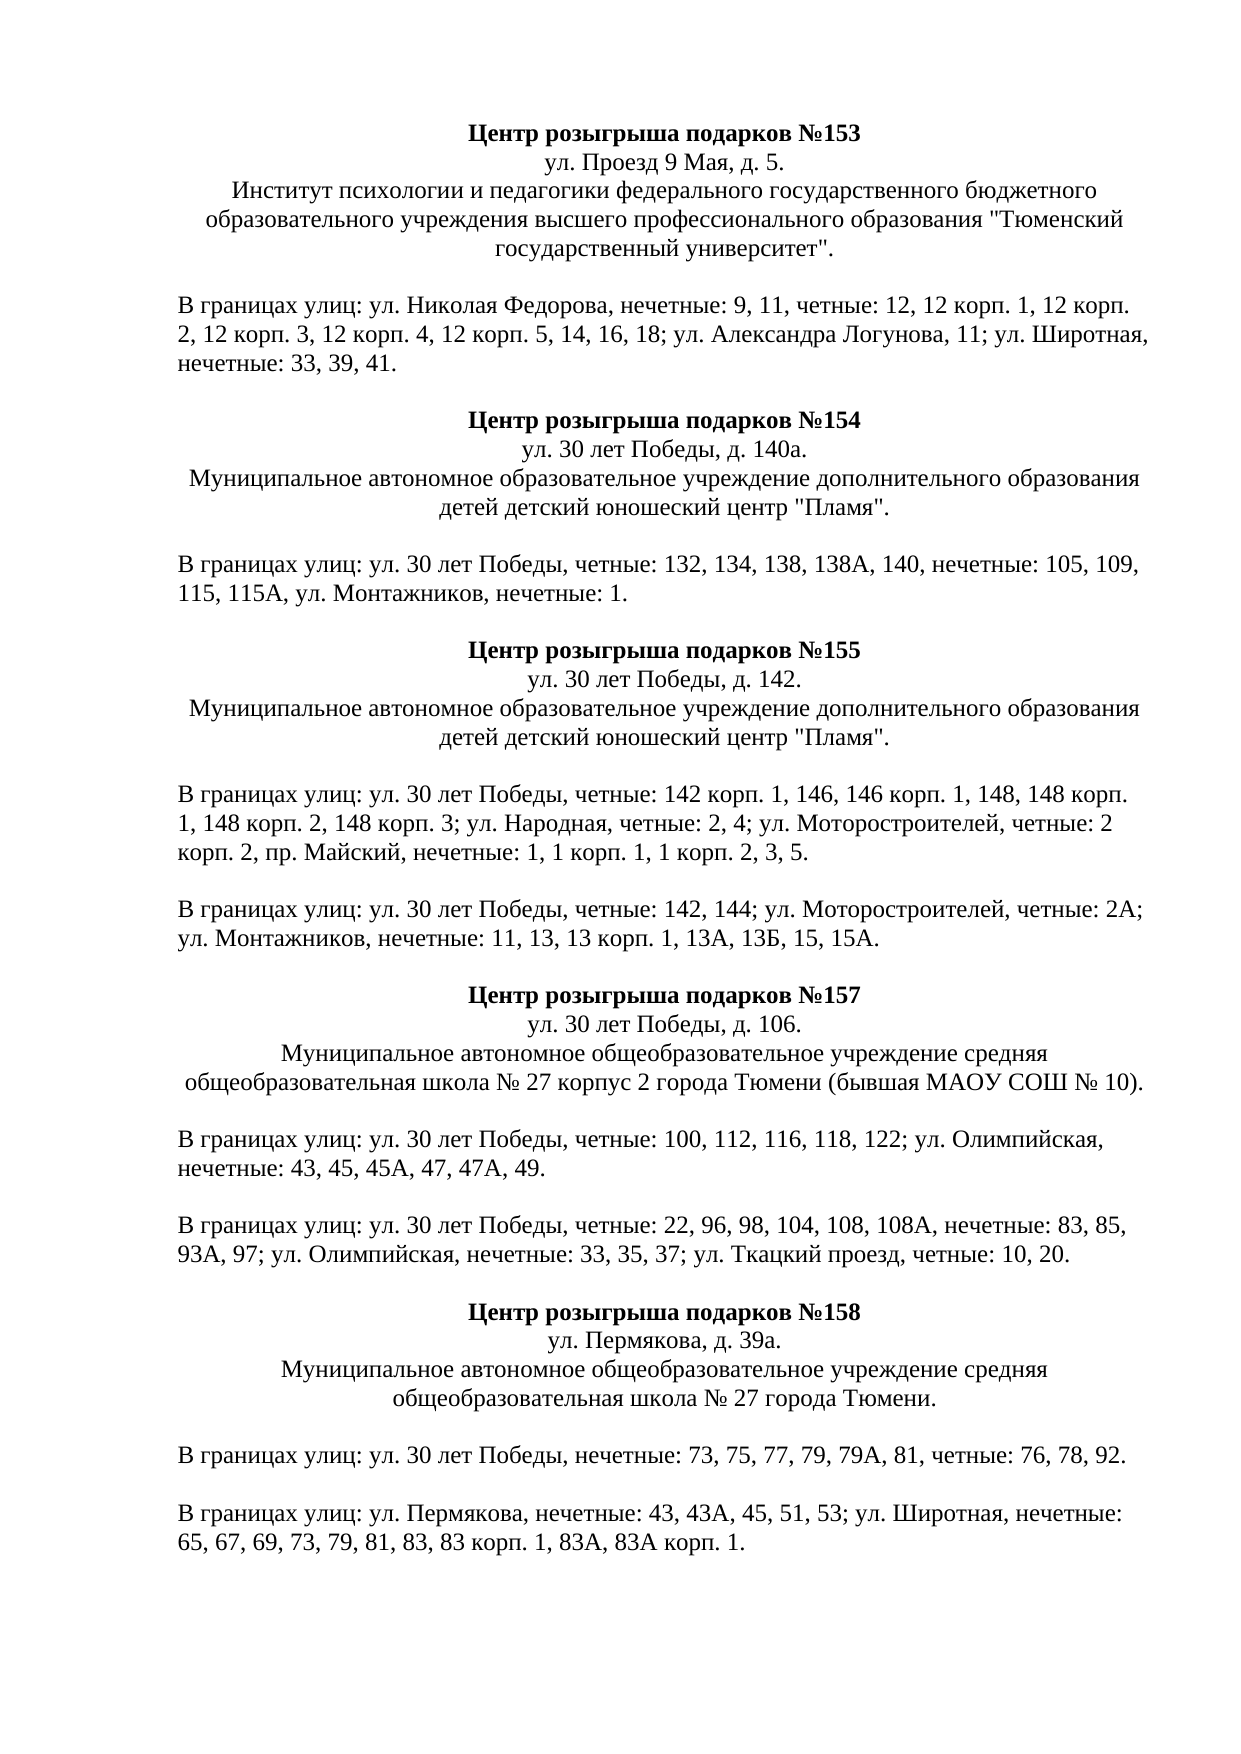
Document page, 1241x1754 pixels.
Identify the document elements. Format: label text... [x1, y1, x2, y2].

text В границах улиц: ул. Николая Федорова, нечетные: 9, 11, четные: 12, 12 корп. 1, 12 корп. 2, 12 корп. 3, 12 корп. 4, 12 корп. 5, 14, 16, 18; ул. Александра Логунова, 11; ул. Широтная, нечетные: 33, 39, 41. [177, 291, 1152, 377]
text Центр розыгрыша подарков №154 [177, 406, 1152, 434]
text Центр розыгрыша подарков №155 [177, 636, 1152, 664]
text Муниципальное автономное образовательное учреждение дополнительного образования детей детский юношеский центр "Пламя". [177, 693, 1152, 751]
text В границах улиц: ул. 30 лет Победы, четные: 22, 96, 98, 104, 108, 108А, нечетные: 83, 85, 93А, 97; ул. Олимпийская, нечетные: 33, 35, 37; ул. Ткацкий проезд, четные: 10, 20. [177, 1211, 1152, 1268]
text ул. 30 лет Победы, д. 142. [177, 664, 1152, 693]
text В границах улиц: ул. 30 лет Победы, четные: 142, 144; ул. Моторостроителей, четные: 2А; ул. Монтажников, нечетные: 11, 13, 13 корп. 1, 13А, 13Б, 15, 15А. [177, 894, 1152, 952]
text В границах улиц: ул. 30 лет Победы, четные: 142 корп. 1, 146, 146 корп. 1, 148, 148 корп. 1, 148 корп. 2, 148 корп. 3; ул. Народная, четные: 2, 4; ул. Моторостроителей, четные: 2 корп. 2, пр. Майский, нечетные: 1, 1 корп. 1, 1 корп. 2, 3, 5. [177, 779, 1152, 866]
text Центр розыгрыша подарков №153 [177, 118, 1152, 147]
text Институт психологии и педагогики федерального государственного бюджетного образовательного учреждения высшего профессионального образования "Тюменский государственный университет". [177, 176, 1152, 262]
text Муниципальное автономное образовательное учреждение дополнительного образования детей детский юношеский центр "Пламя". [177, 463, 1152, 521]
text В границах улиц: ул. 30 лет Победы, четные: 132, 134, 138, 138А, 140, нечетные: 105, 109, 115, 115А, ул. Монтажников, нечетные: 1. [177, 549, 1152, 607]
text В границах улиц: ул. 30 лет Победы, четные: 100, 112, 116, 118, 122; ул. Олимпийская, нечетные: 43, 45, 45А, 47, 47А, 49. [177, 1124, 1152, 1182]
text ул. Пермякова, д. 39а. [177, 1326, 1152, 1354]
text ул. 30 лет Победы, д. 106. [177, 1009, 1152, 1038]
text Центр розыгрыша подарков №157 [177, 981, 1152, 1009]
text Муниципальное автономное общеобразовательное учреждение средняя общеобразовательная школа № 27 корпус 2 города Тюмени (бывшая МАОУ СОШ № 10). [177, 1038, 1152, 1096]
text ул. 30 лет Победы, д. 140а. [177, 434, 1152, 463]
text Центр розыгрыша подарков №158 [177, 1297, 1152, 1326]
text В границах улиц: ул. Пермякова, нечетные: 43, 43А, 45, 51, 53; ул. Широтная, нечетные: 65, 67, 69, 73, 79, 81, 83, 83 корп. 1, 83А, 83А корп. 1. [177, 1498, 1152, 1556]
text ул. Проезд 9 Мая, д. 5. [177, 147, 1152, 176]
text В границах улиц: ул. 30 лет Победы, нечетные: 73, 75, 77, 79, 79А, 81, четные: 76, 78, 92. [177, 1441, 1152, 1469]
text Муниципальное автономное общеобразовательное учреждение средняя общеобразовательная школа № 27 города Тюмени. [177, 1354, 1152, 1412]
